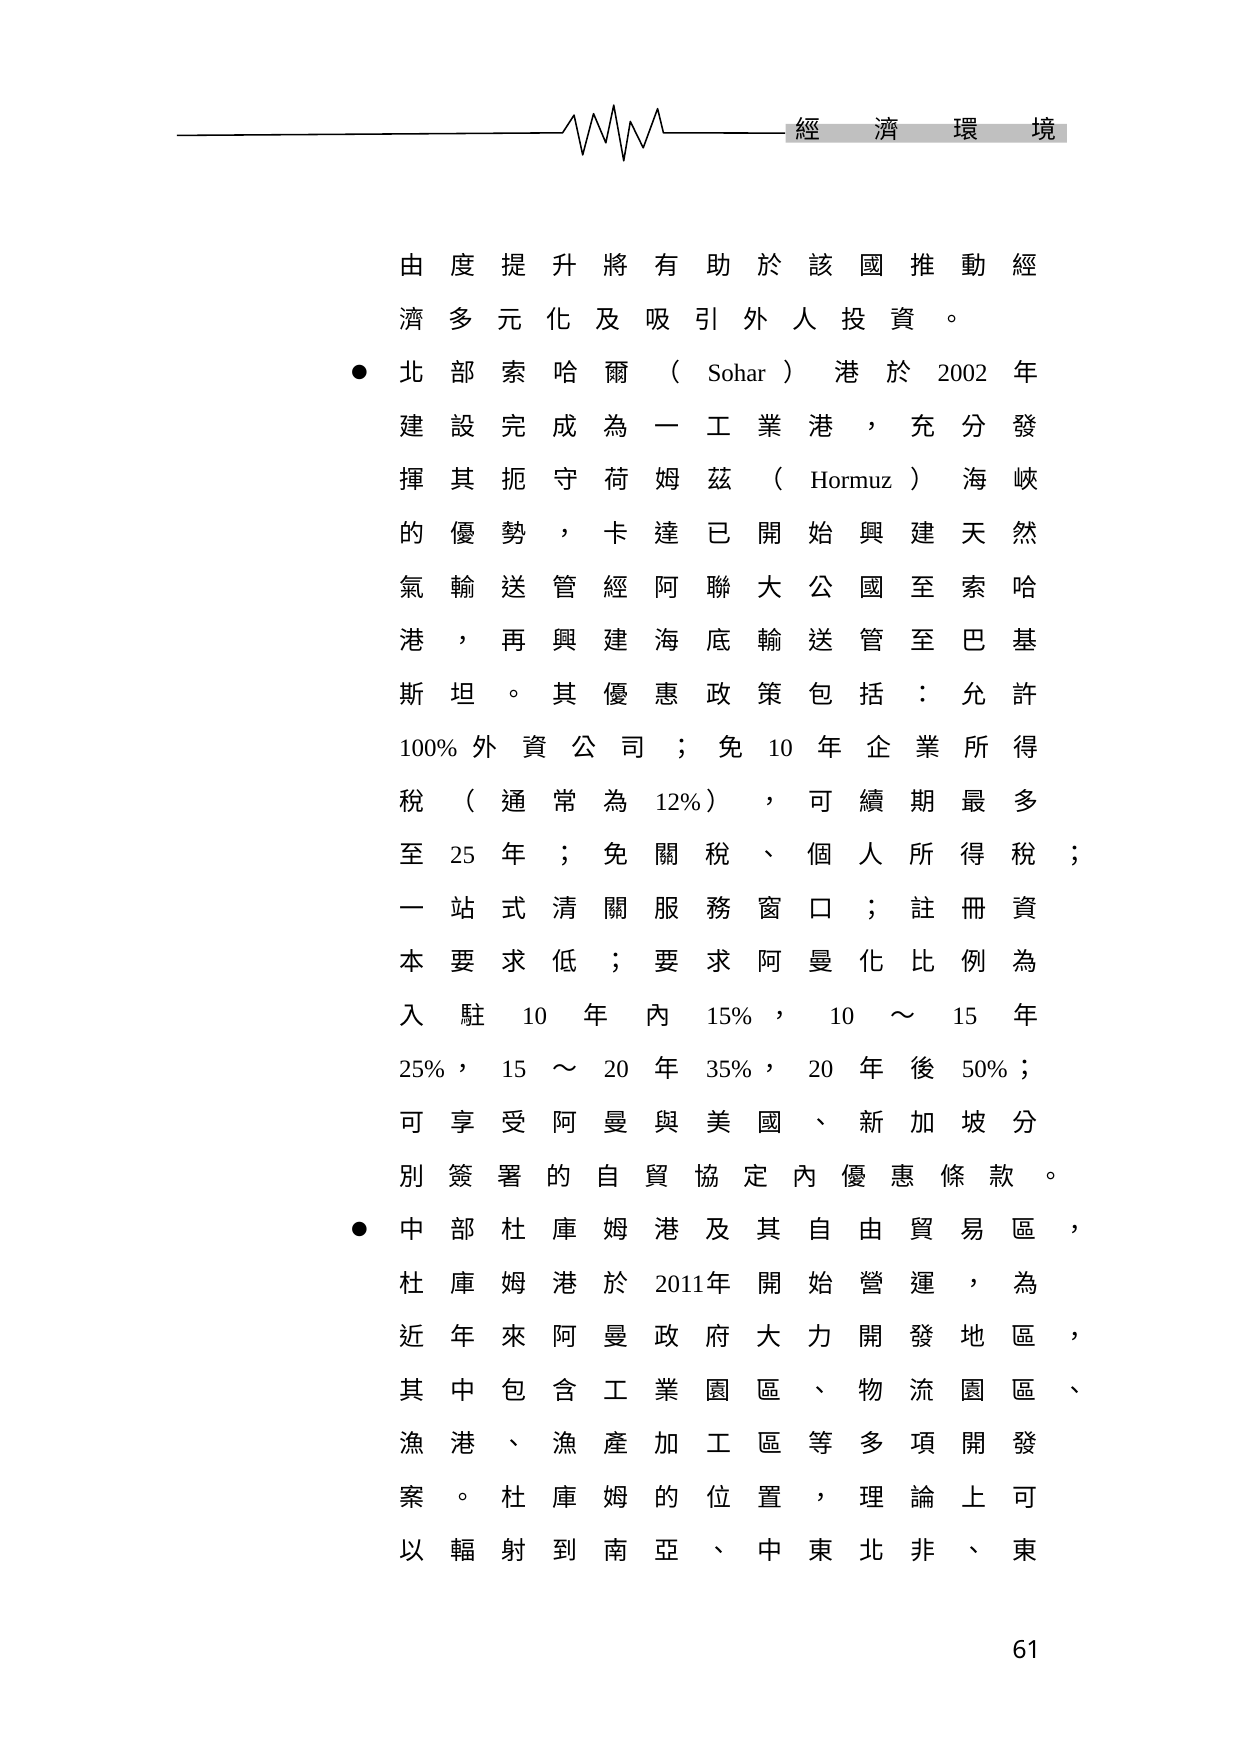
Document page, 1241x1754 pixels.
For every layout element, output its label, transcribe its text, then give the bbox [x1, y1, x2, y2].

list 北部索哈爾（Sohar）港於2002年建設完成為一工業港，充分發揮其扼守荷姆茲（Hormuz）海峽的優勢，卡達已開始興建天然氣輸送管經阿聯大公國至索哈港，再興建海底輸送管至巴基斯坦。其優惠政策包括：允許100%外資公司；免10年企業所得稅（通常為12%），可續期最多至25年；免關稅、個人所得稅；一站式清關服務窗口；註冊資本要求低；要求阿曼化比例為入駐10年內15%，10～15年25%，15～20年35%，20年後50%；可享受阿曼與美國、新加坡分別簽署的自貿協定內優惠條款。 [325, 344, 1063, 1201]
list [325, 1201, 1063, 1576]
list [325, 237, 1063, 344]
